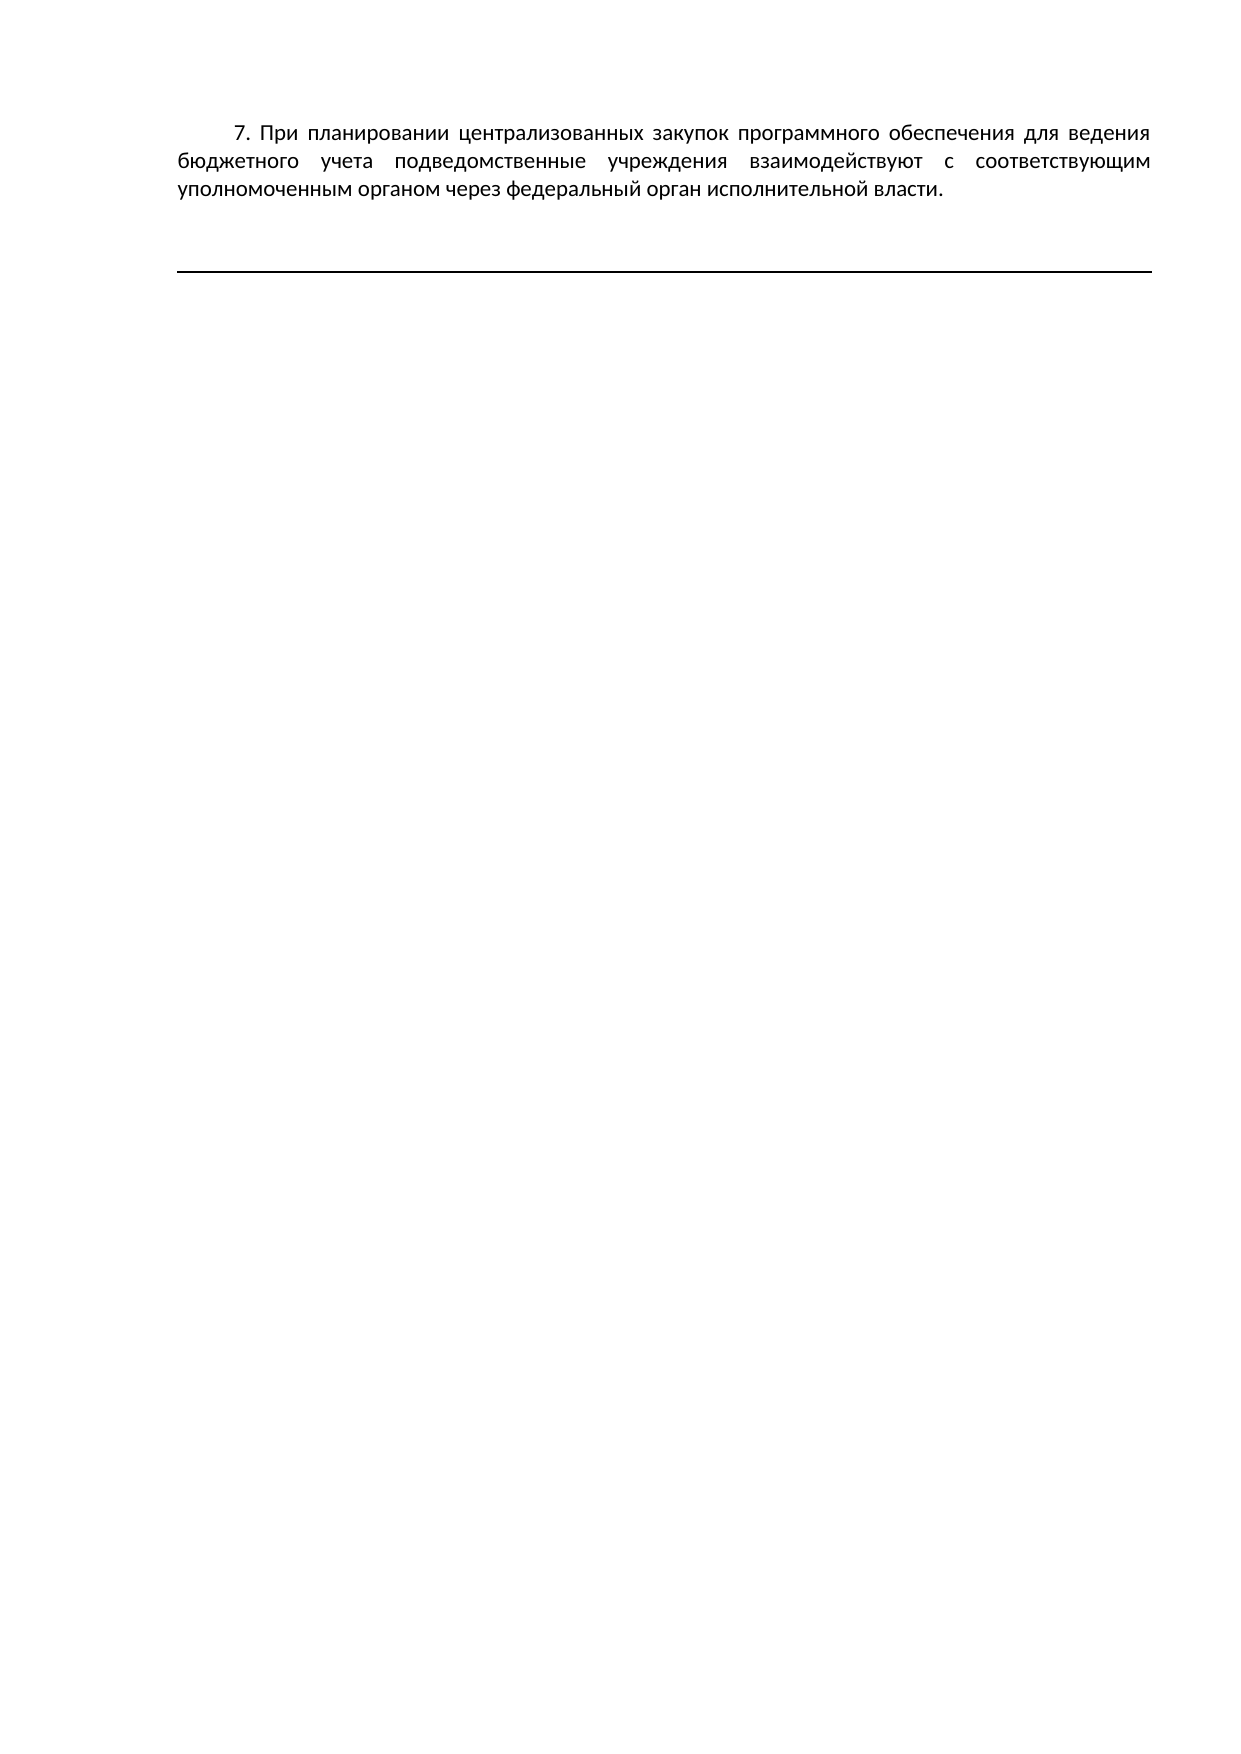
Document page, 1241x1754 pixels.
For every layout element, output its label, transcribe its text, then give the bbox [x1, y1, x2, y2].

text 7. При планировании централизованных закупок программного обеспечения для ведения бюджетного учета подведомственные учреждения взаимодействуют с соответствующим уполномоченным органом через федеральный орган исполнительной власти. [177, 118, 1152, 202]
